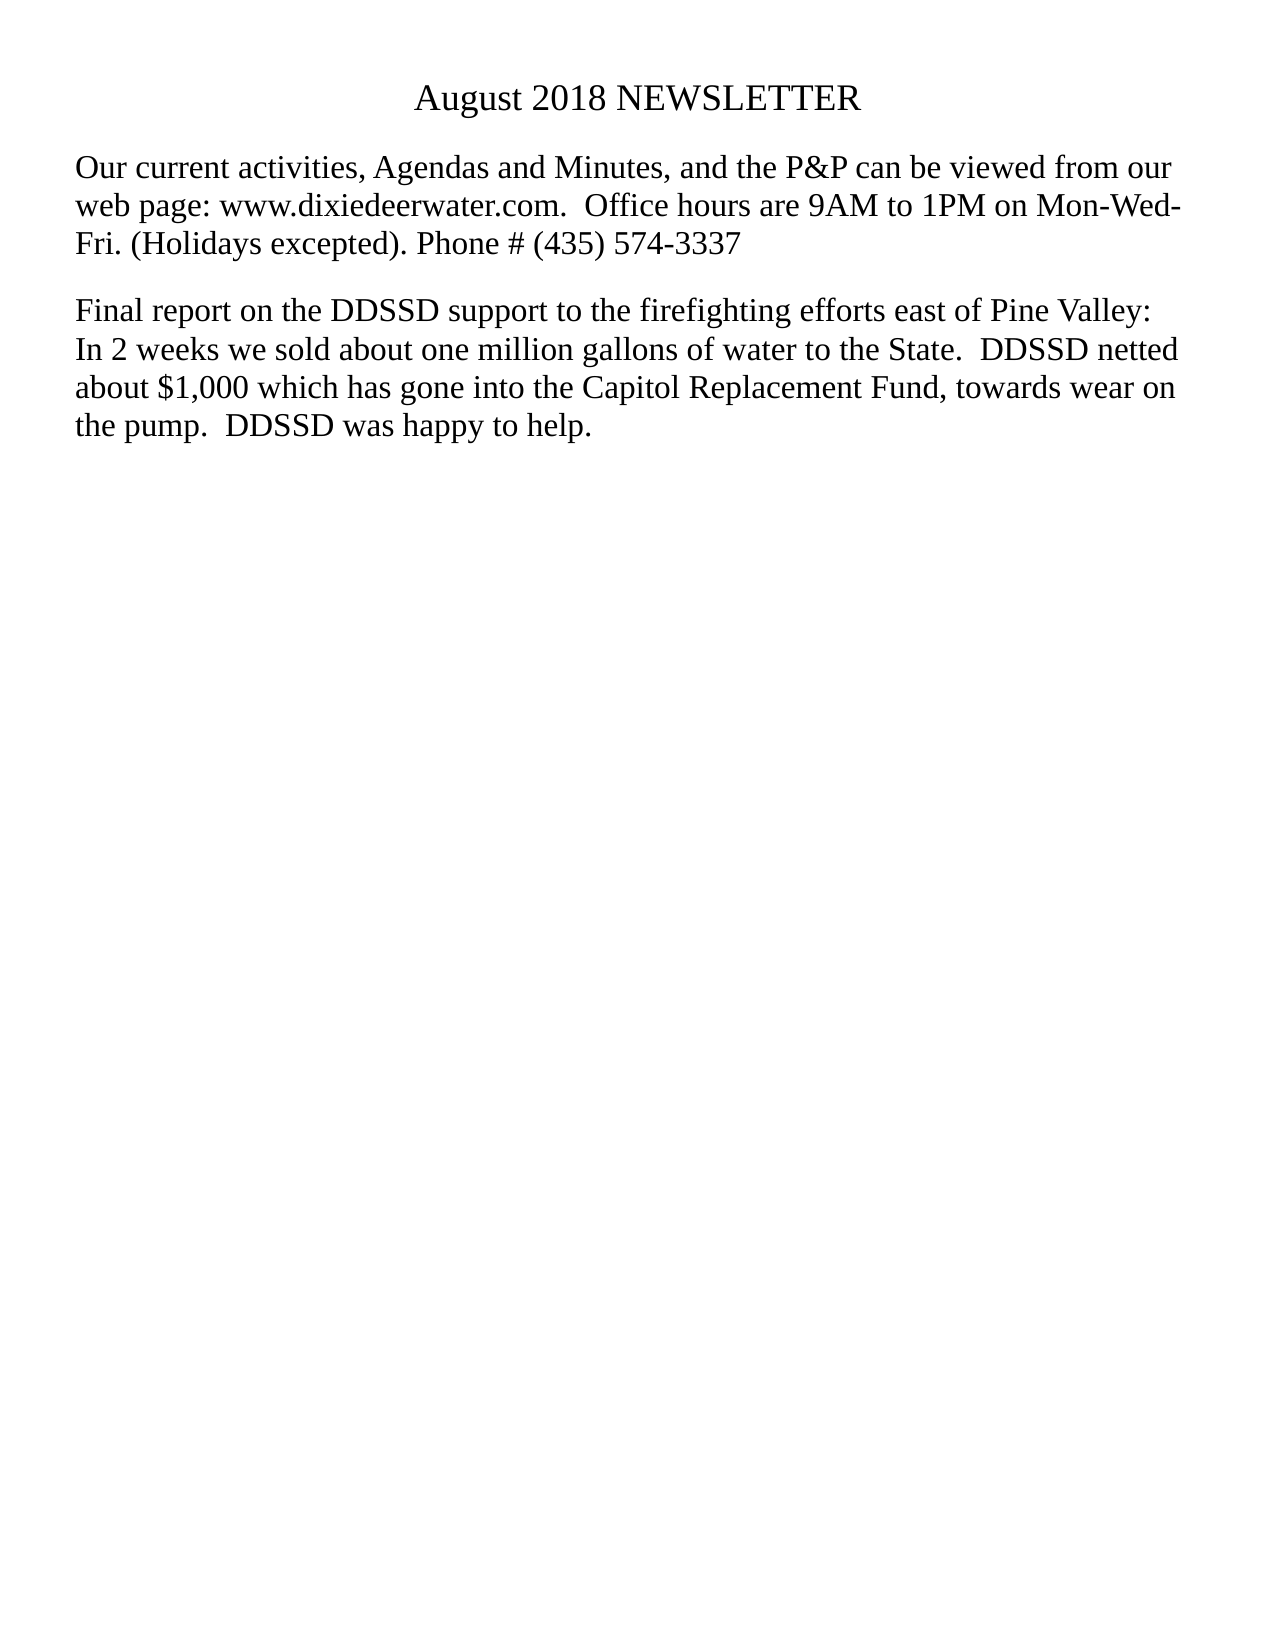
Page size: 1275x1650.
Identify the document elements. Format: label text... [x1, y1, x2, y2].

text Final report on the DDSSD support to the firefighting efforts east of Pine Valley: [75, 291, 1200, 329]
text Our current activities, Agendas and Minutes, and the P&P can be viewed from our web page: www.dixiedeerwater.com. Office hours are 9AM to 1PM on Mon-Wed-Fri. (Holidays excepted). Phone # (435) 574-3337 [75, 147, 1200, 262]
text In 2 weeks we sold about one million gallons of water to the State. DDSSD netted about $1,000 which has gone into the Capitol Replacement Fund, towards wear on the pump. DDSSD was happy to help. [75, 329, 1200, 444]
text August 2018 NEWSLETTER [75, 75, 1200, 118]
